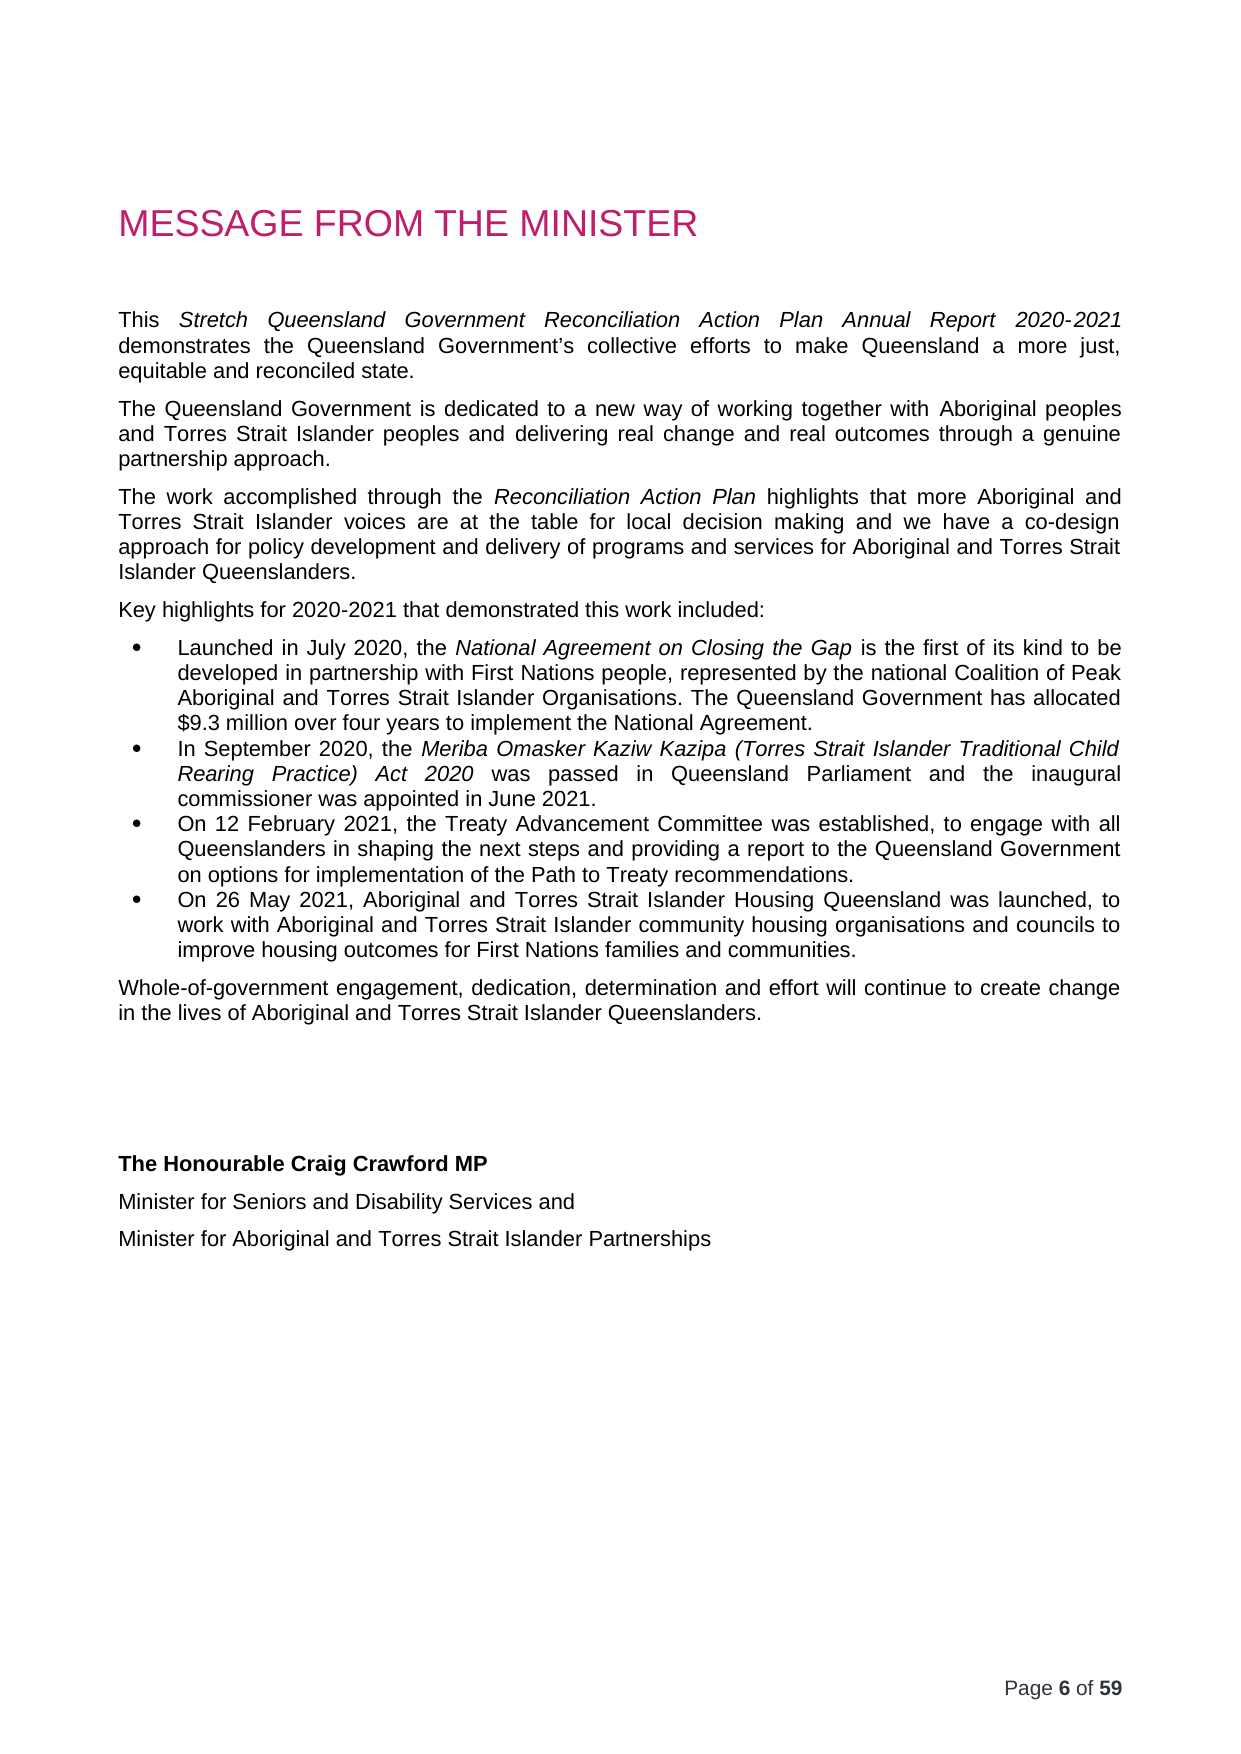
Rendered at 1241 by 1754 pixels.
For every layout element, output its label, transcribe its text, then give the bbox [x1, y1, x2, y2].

text Key highlights for 2020-2021 that demonstrated this work included: [118, 597, 1122, 622]
text Minister for Aboriginal and Torres Strait Islander Partnerships [118, 1226, 1122, 1251]
text Whole-of-government engagement, dedication, determination and effort will continue to create change in the lives of Aboriginal and Torres Strait Islander Queenslanders. [118, 975, 1122, 1025]
text This Stretch Queensland Government Reconciliation Action Plan Annual Report 2020-2021 demonstrates the Queensland Government’s collective efforts to make Queensland a more just, equitable and reconciled state. [118, 307, 1122, 383]
list Launched in July 2020, the National Agreement on Closing the Gap is the first of its kind to be developed in partnership with First Nations people, represented by the national Coalition of Peak Aboriginal and Torres Strait Islander Organisations. The Queensland Government has allocated $9.3 million over four years to implement the National Agreement. [133, 634, 1122, 735]
text The Queensland Government is dedicated to a new way of working together with Aboriginal peoples and Torres Strait Islander peoples and delivering real change and real outcomes through a genuine partnership approach. [118, 395, 1122, 471]
list In September 2020, the Meriba Omasker Kaziw Kazipa (Torres Strait Islander Traditional Child Rearing Practice) Act 2020 was passed in Queensland Parliament and the inaugural commissioner was appointed in June 2021. [133, 735, 1122, 811]
text The work accomplished through the Reconciliation Action Plan highlights that more Aboriginal and Torres Strait Islander voices are at the table for local decision making and we have a co-design approach for policy development and delivery of programs and services for Aboriginal and Torres Strait Islander Queenslanders. [118, 483, 1122, 584]
text The Honourable Craig Crawford MP [118, 1151, 1122, 1176]
subtitle MESSAGE FROM THE MINISTER [118, 201, 1122, 244]
list On 12 February 2021, the Treaty Advancement Committee was established, to engage with all Queenslanders in shaping the next steps and providing a report to the Queensland Government on options for implementation of the Path to Treaty recommendations. [133, 811, 1122, 887]
text Minister for Seniors and Disability Services and [118, 1188, 1122, 1214]
list On 26 May 2021, Aboriginal and Torres Strait Islander Housing Queensland was launched, to work with Aboriginal and Torres Strait Islander community housing organisations and councils to improve housing outcomes for First Nations families and communities. [133, 887, 1122, 962]
